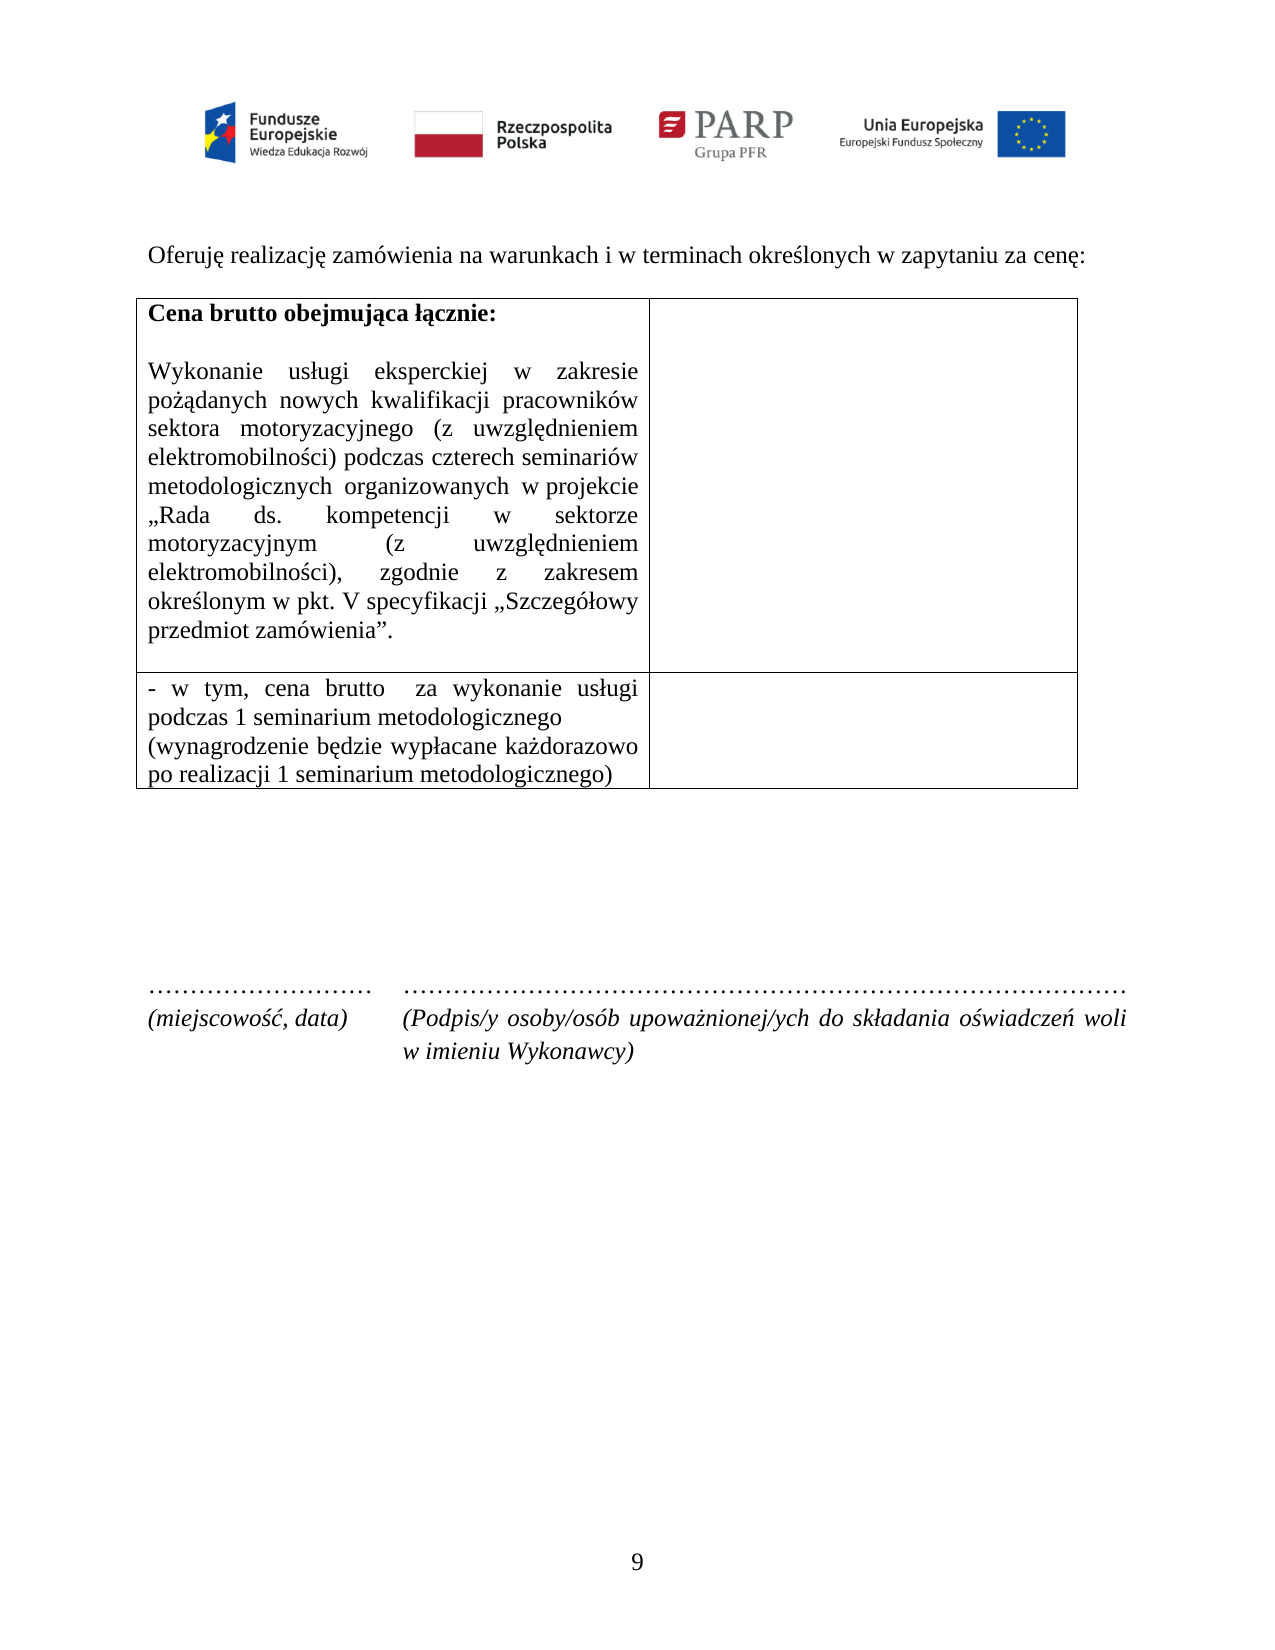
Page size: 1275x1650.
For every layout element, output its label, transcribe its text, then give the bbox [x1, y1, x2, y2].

table_header [650, 299, 1077, 672]
table_header Cena brutto obejmująca łącznie: Wykonanie usługi eksperckiej w zakresie pożądanych nowych kwalifikacji pracowników sektora motoryzacyjnego (z uwzględnieniem elektromobilności) podczas czterech seminariów metodologicznych organizowanych w projekcie „Rada ds. kompetencji w sektorze motoryzacyjnym (z uwzględnieniem elektromobilności), zgodnie z zakresem określonym w pkt. V specyfikacji „Szczegółowy przedmiot zamówienia”. [137, 299, 649, 672]
table_cell - w tym, cena brutto za wykonanie usługi podczas 1 seminarium metodologicznego (wynagrodzenie będzie wypłacane każdorazowo po realizacji 1 seminarium metodologicznego) [137, 673, 649, 788]
picture [147, 73, 1128, 212]
table_cell [650, 673, 1077, 788]
text Oferuję realizację zamówienia na warunkach i w terminach określonych w zapytaniu za cenę: [148, 240, 1127, 269]
table_header …………………………………………………………………………… (Podpis/y osoby/osób upoważnionej/ych do składania oświadczeń woli w imieniu Wykonawcy) [391, 970, 1139, 1069]
table_header ……………………… (miejscowość, data) [136, 970, 391, 1069]
